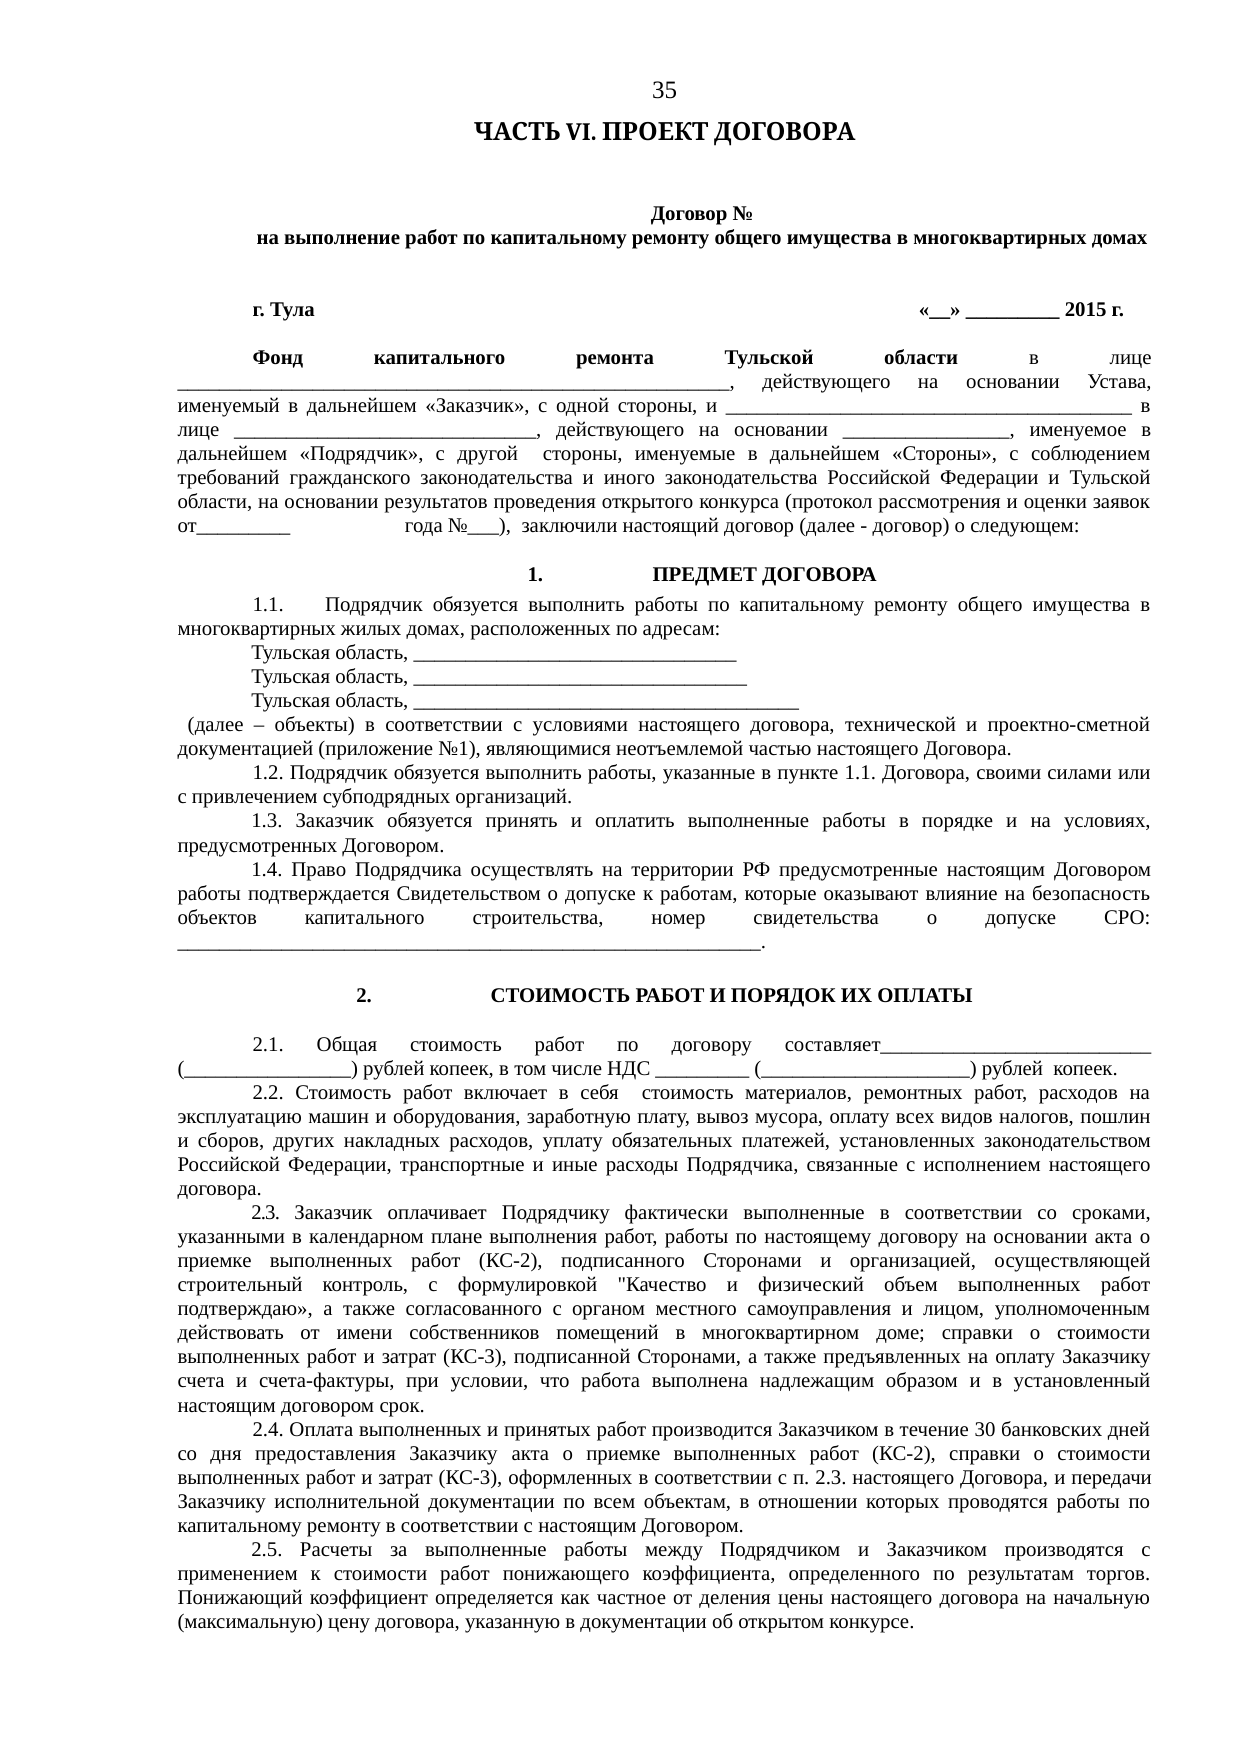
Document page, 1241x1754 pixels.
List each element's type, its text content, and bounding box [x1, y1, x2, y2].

list СТОИМОСТЬ РАБОТ И ПОРЯДОК ИХ ОПЛАТЫ [177, 983, 1152, 1007]
text Фонд капитального ремонта Тульской области в лице _____________________________________________________, действующего на основании Устава, именуемый в дальнейшем «Заказчик», с одной стороны, и _______________________________________ в лице _____________________________, действующего на основании ________________, именуемое в дальнейшем «Подрядчик», с другой стороны, именуемые в дальнейшем «Стороны», с соблюдением требований гражданского законодательства и иного законодательства Российской Федерации и Тульской области, на основании результатов проведения открытого конкурса (протокол рассмотрения и оценки заявок от_________ года №___), заключили настоящий договор (далее - договор) о следующем: [177, 345, 1152, 537]
text 2.5. Расчеты за выполненные работы между Подрядчиком и Заказчиком производятся с применением к стоимости работ понижающего коэффициента, определенного по результатам торгов. Понижающий коэффициент определяется как частное от деления цены настоящего договора на начальную (максимальную) цену договора, указанную в документации об открытом конкурсе. [177, 1537, 1152, 1633]
text (далее – объекты) в соответствии с условиями настоящего договора, технической и проектно-сметной документацией (приложение №1), являющимися неотъемлемой частью настоящего Договора. [177, 712, 1152, 760]
text г. Тула «__» _________ 2015 г. [177, 297, 1152, 321]
list Подрядчик обязуется выполнить работы по капитальному ремонту общего имущества в многоквартирных жилых домах, расположенных по адресам: [177, 592, 1152, 640]
text Тульская область, _______________________________ [251, 640, 1152, 664]
text 2.1. Общая стоимость работ по договору составляет__________________________ (________________) рублей копеек, в том числе НДС _________ (____________________) рублей копеек. [177, 1032, 1152, 1080]
subtitle ЧАСТЬ VI. ПРОЕКТ ДОГОВОРА [177, 118, 1152, 147]
text 2.2. Стоимость работ включает в себя стоимость материалов, ремонтных работ, расходов на эксплуатацию машин и оборудования, заработную плату, вывоз мусора, оплату всех видов налогов, пошлин и сборов, других накладных расходов, уплату обязательных платежей, установленных законодательством Российской Федерации, транспортные и иные расходы Подрядчика, связанные с исполнением настоящего договора. [177, 1080, 1152, 1200]
text 1.2. Подрядчик обязуется выполнить работы, указанные в пункте 1.1. Договора, своими силами или с привлечением субподрядных организаций. [177, 760, 1152, 808]
text Договор № [177, 201, 1152, 225]
text 1. ПРЕДМЕТ ДОГОВОРА [177, 562, 1152, 586]
text Тульская область, ________________________________ [251, 664, 1152, 688]
text на выполнение работ по капитальному ремонту общего имущества в многоквартирных домах [177, 225, 1152, 249]
text 2.4. Оплата выполненных и принятых работ производится Заказчиком в течение 30 банковских дней со дня предоставления Заказчику акта о приемке выполненных работ (КС-2), справки о стоимости выполненных работ и затрат (КС-3), оформленных в соответствии с п. 2.3. настоящего Договора, и передачи Заказчику исполнительной документации по всем объектам, в отношении которых проводятся работы по капитальному ремонту в соответствии с настоящим Договором. [177, 1417, 1152, 1537]
text 1.3. Заказчик обязуется принять и оплатить выполненные работы в порядке и на условиях, предусмотренных Договором. [177, 808, 1152, 857]
text Тульская область, _____________________________________ [251, 688, 1152, 712]
text 2.3. Заказчик оплачивает Подрядчику фактически выполненные в соответствии со сроками, указанными в календарном плане выполнения работ, работы по настоящему договору на основании акта о приемке выполненных работ (КС-2), подписанного Сторонами и организацией, осуществляющей строительный контроль, с формулировкой "Качество и физический объем выполненных работ подтверждаю», а также согласованного с органом местного самоуправления и лицом, уполномоченным действовать от имени собственников помещений в многоквартирном доме; справки о стоимости выполненных работ и затрат (КС-3), подписанной Сторонами, а также предъявленных на оплату Заказчику счета и счета-фактуры, при условии, что работа выполнена надлежащим образом и в установленный настоящим договором срок. [177, 1200, 1152, 1417]
text 1.4. Право Подрядчика осуществлять на территории РФ предусмотренные настоящим Договором работы подтверждается Свидетельством о допуске к работам, которые оказывают влияние на безопасность объектов капитального строительства, номер свидетельства о допуске СРО: ________________________________________________________. [177, 857, 1152, 953]
